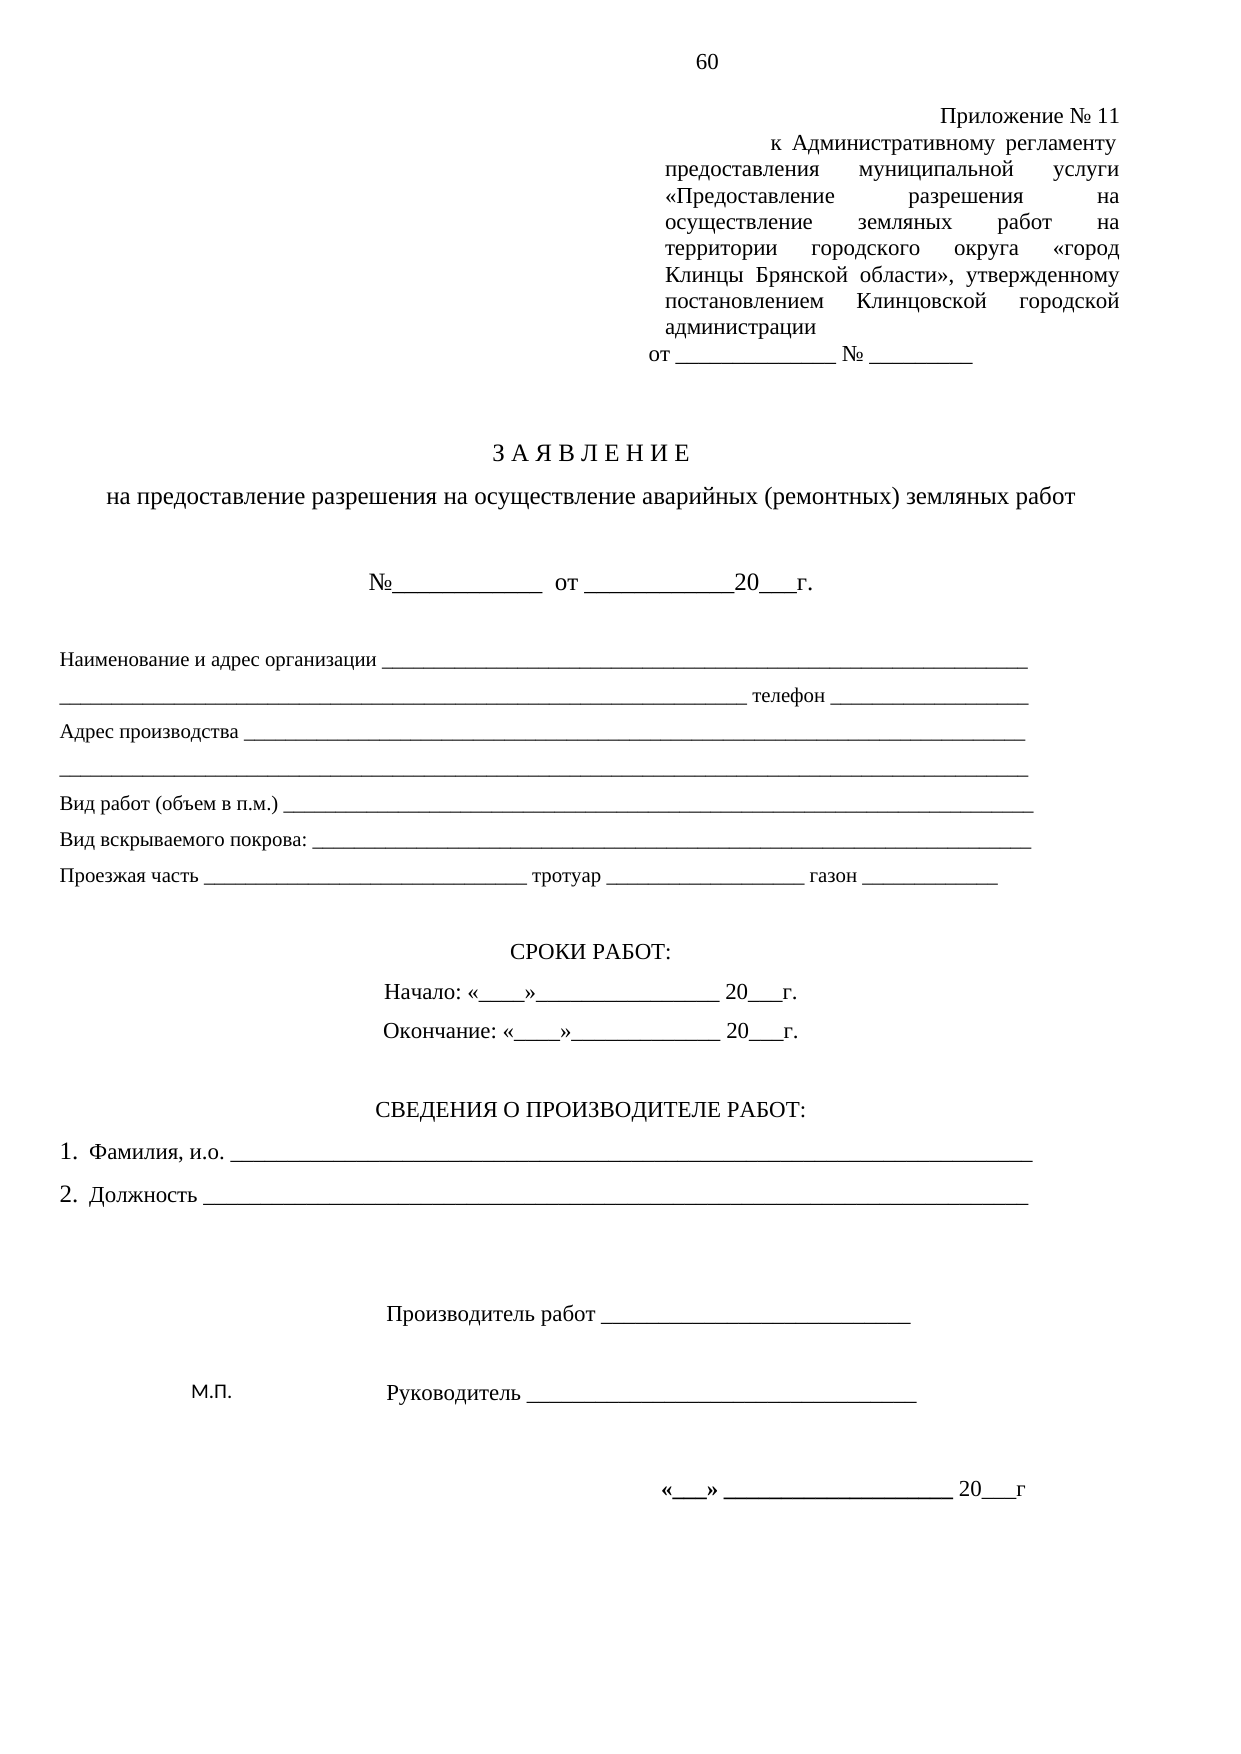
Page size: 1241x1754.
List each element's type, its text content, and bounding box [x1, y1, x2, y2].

list Фамилия, и.о. ______________________________________________________________________ [59, 1136, 1122, 1164]
table_header М.П. [48, 1260, 375, 1475]
text Начало: «____»________________ 20___г. [59, 978, 1122, 1004]
text З А Я В Л Е Н И Е [59, 438, 1122, 467]
text СРОКИ РАБОТ: [59, 938, 1122, 965]
text Приложение № 11 [121, 103, 1120, 129]
text __________________________________________________________________ телефон ___________________ [59, 683, 1122, 707]
text Окончание: «____»_____________ 20___г. [59, 1017, 1122, 1044]
list Должность ________________________________________________________________________ [59, 1179, 1122, 1208]
text Проезжая часть _______________________________ тротуар ___________________ газон _____________ [59, 863, 1122, 887]
text №____________ от ____________20___г. [59, 567, 1122, 596]
text Вид работ (объем в п.м.) ________________________________________________________________________ [59, 791, 1122, 815]
subtitle «___» ____________________ 20___г [229, 1475, 1025, 1501]
text к Административному регламенту предоставления муниципальной услуги «Предоставление разрешения на осуществление земляных работ на территории городского округа «город Клинцы Брянской области», утвержденному постановлением Клинцовской городской администрации [488, 129, 1120, 340]
text Адрес производства ___________________________________________________________________________ [59, 719, 1122, 743]
text Наименование и адрес организации ______________________________________________________________ [59, 647, 1122, 671]
text _____________________________________________________________________________________________ [59, 755, 1122, 779]
table_header Производитель работ ___________________________ Руководитель __________________________________ [375, 1260, 1045, 1475]
text Вид вскрываемого покрова: _____________________________________________________________________ [59, 827, 1122, 851]
text на предоставление разрешения на осуществление аварийных (ремонтных) земляных работ [59, 481, 1122, 510]
text от ______________ № _________ [488, 340, 1120, 366]
text СВЕДЕНИЯ О ПРОИЗВОДИТЕЛЕ РАБОТ: [59, 1096, 1122, 1123]
